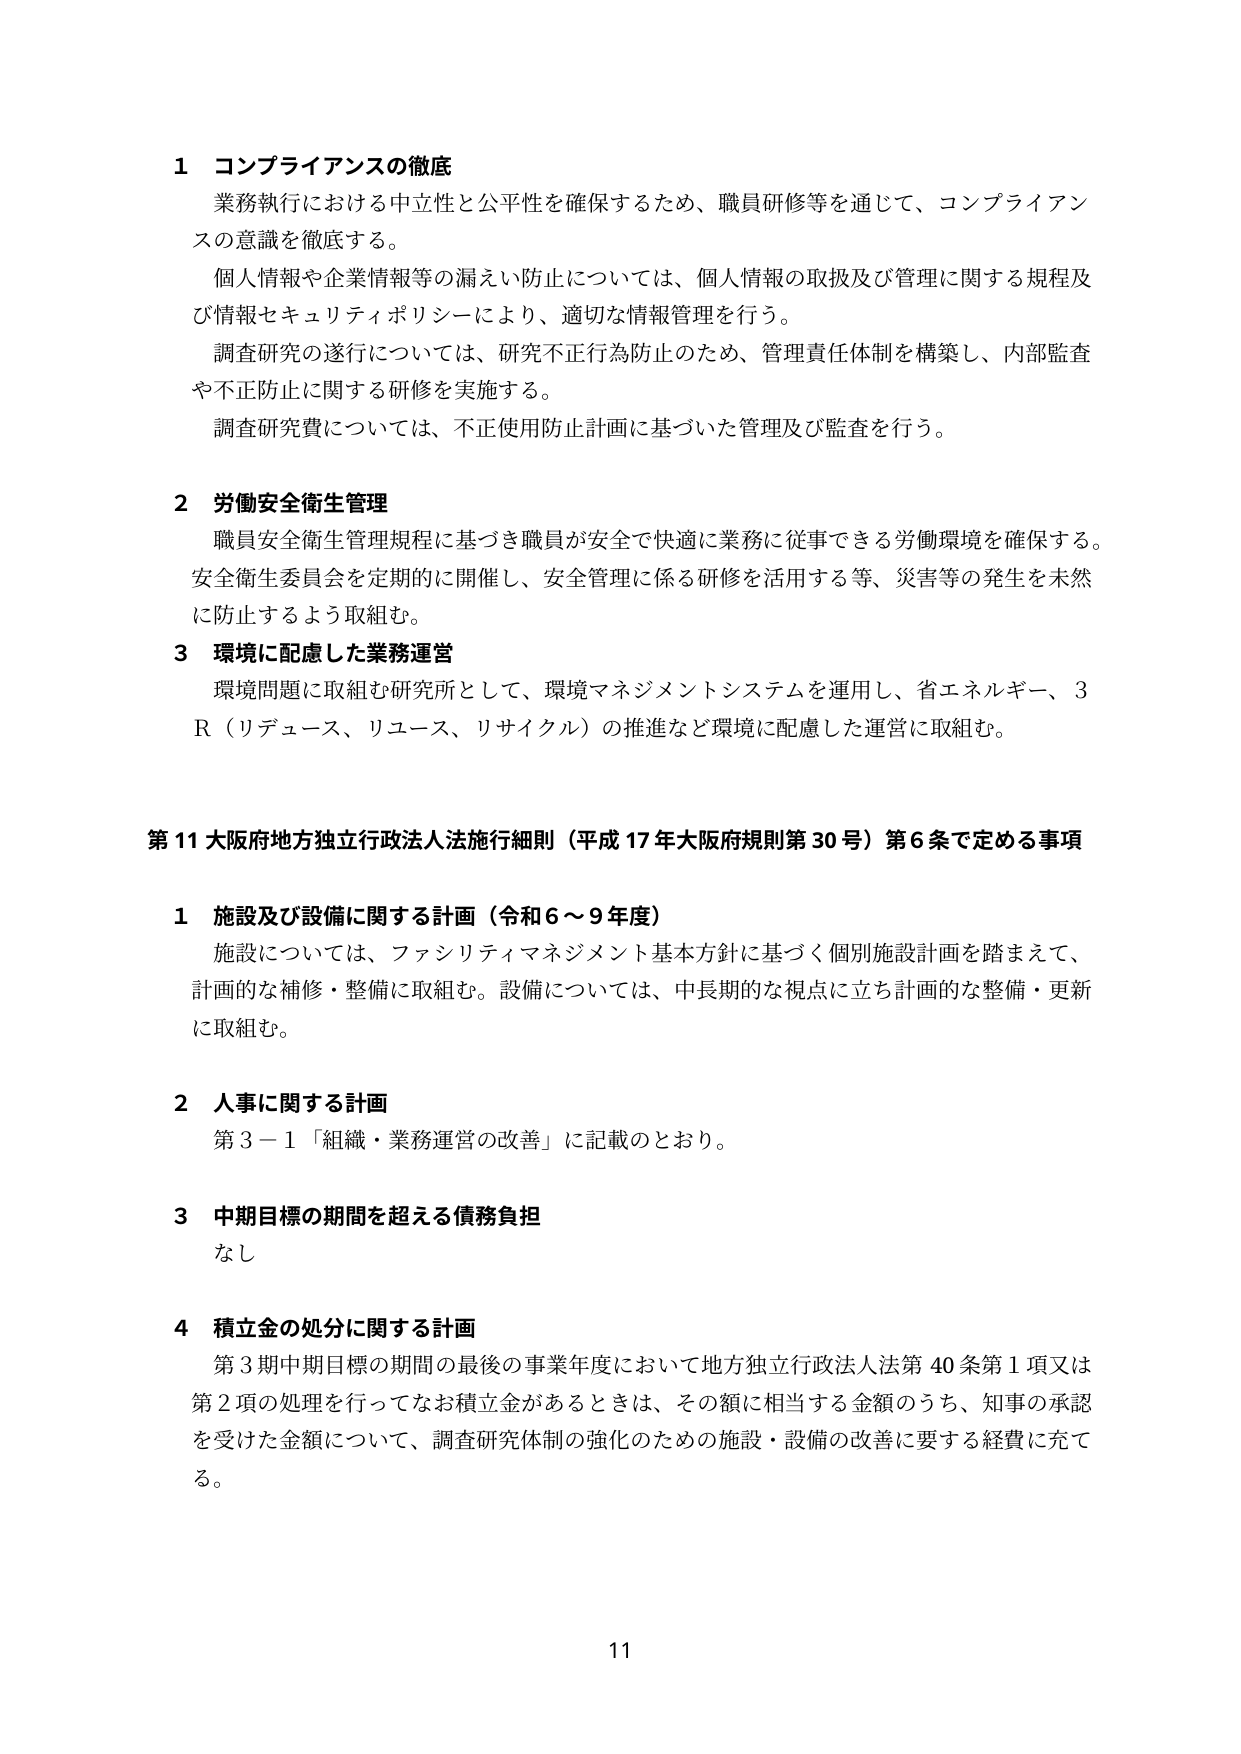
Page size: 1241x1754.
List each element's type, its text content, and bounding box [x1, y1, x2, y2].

text 調査研究の遂行については、研究不正行為防止のため、管理責任体制を構築し、内部監査や不正防止に関する研修を実施する。 [191, 333, 1092, 408]
text ４ 積立金の処分に関する計画 [148, 1308, 1092, 1346]
text 施設については、ファシリティマネジメント基本方針に基づく個別施設計画を踏まえて、計画的な補修・整備に取組む。設備については、中長期的な視点に立ち計画的な整備・更新に取組む。 [191, 933, 1092, 1046]
text ２ 労働安全衛生管理 [148, 483, 1092, 521]
text 業務執行における中立性と公平性を確保するため、職員研修等を通じて、コンプライアンスの意識を徹底する。 [191, 183, 1092, 258]
text ３ 環境に配慮した業務運営 [148, 633, 1092, 671]
text 調査研究費については、不正使用防止計画に基づいた管理及び監査を行う。 [191, 408, 1092, 446]
text 環境問題に取組む研究所として、環境マネジメントシステムを運用し、省エネルギー、３Ｒ（リデュース、リユース、リサイクル）の推進など環境に配慮した運営に取組む。 [191, 671, 1092, 746]
text ３ 中期目標の期間を超える債務負担 [148, 1196, 1092, 1233]
text 個人情報や企業情報等の漏えい防止については、個人情報の取扱及び管理に関する規程及び情報セキュリティポリシーにより、適切な情報管理を行う。 [191, 258, 1092, 333]
text 第３－１「組織・業務運営の改善」に記載のとおり。 [169, 1121, 1092, 1158]
text 第11 大阪府地方独立行政法人法施行細則（平成17年大阪府規則第30号）第６条で定める事項 [148, 821, 1092, 858]
text 職員安全衛生管理規程に基づき職員が安全で快適に業務に従事できる労働環境を確保する。安全衛生委員会を定期的に開催し、安全管理に係る研修を活用する等、災害等の発生を未然に防止するよう取組む。 [191, 521, 1092, 633]
text ２ 人事に関する計画 [148, 1083, 1092, 1121]
text １ コンプライアンスの徹底 [148, 146, 1092, 183]
text 第３期中期目標の期間の最後の事業年度において地方独立行政法人法第40条第１項又は第２項の処理を行ってなお積立金があるときは、その額に相当する金額のうち、知事の承認を受けた金額について、調査研究体制の強化のための施設・設備の改善に要する経費に充てる。 [191, 1346, 1092, 1496]
text １ 施設及び設備に関する計画（令和６～９年度） [148, 896, 1092, 933]
text なし [169, 1233, 1092, 1271]
